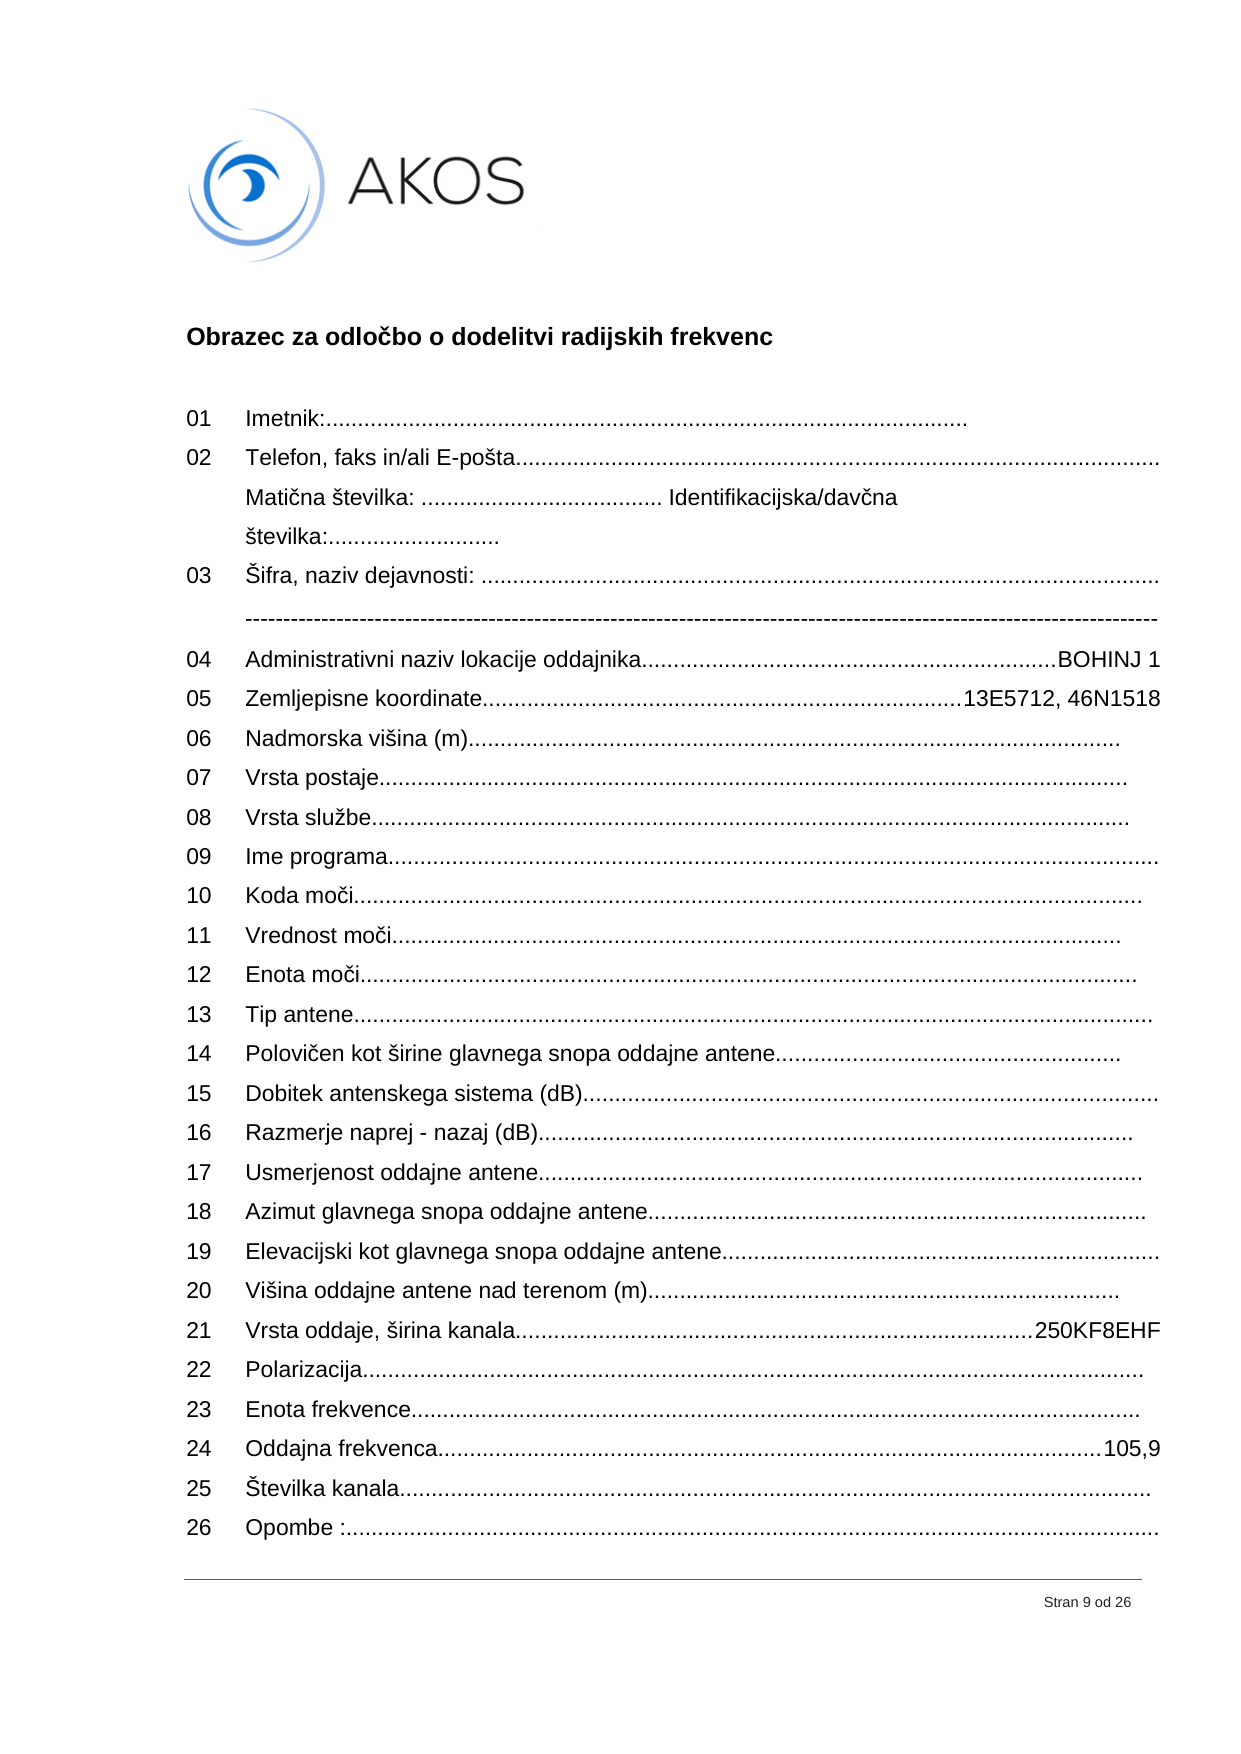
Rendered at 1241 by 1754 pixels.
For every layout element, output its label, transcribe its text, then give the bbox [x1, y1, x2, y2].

text 02 Telefon, faks in/ali E-pošta............................................ ............................................... [186, 444, 1116, 470]
text 23 Enota frekvence M [186, 1396, 1116, 1422]
text 18 Azimut glavnega snopa oddajne antene 0 [186, 1198, 1116, 1224]
text 24 Oddajna frekvenca 105,9 [186, 1435, 1116, 1461]
text 12 Enota moči W [186, 961, 1116, 988]
text 14 Polovičen kot širine glavnega snopa oddajne antene 110 [186, 1040, 1116, 1067]
text 06 Nadmorska višina (m) 807 [186, 724, 1116, 751]
text 19 Elevacijski kot glavnega snopa oddajne antene [186, 1238, 1116, 1264]
text 03 Šifra, naziv dejavnosti: [186, 562, 1116, 589]
text 25 Številka kanala - [186, 1474, 1116, 1501]
text 11 Vrednost moči 200 [186, 922, 1116, 948]
text 17 Usmerjenost oddajne antene D [186, 1159, 1116, 1185]
text 05 Zemljepisne koordinate 13E5712, 46N1518 [186, 685, 1116, 711]
text Matična številka: ...................................... Identifikacijska/davčna številka:........................... [186, 483, 1116, 549]
text 10 Koda moči N [186, 882, 1116, 909]
text 09 Ime programa [186, 843, 1116, 869]
picture [186, 105, 548, 266]
text 08 Vrsta službe TS [186, 803, 1116, 830]
text 22 Polarizacija V [186, 1356, 1116, 1382]
text 01 Imetnik:..................................................................................................... [186, 404, 1116, 431]
text 07 Vrsta postaje BC [186, 764, 1116, 790]
text 16 Razmerje naprej - nazaj (dB) 10 [186, 1119, 1116, 1146]
text 15 Dobitek antenskega sistema (dB) [186, 1080, 1116, 1106]
text 13 Tip antene [186, 1001, 1116, 1027]
text Obrazec za odločbo o dodelitvi radijskih frekvenc [186, 322, 1116, 351]
text 21 Vrsta oddaje, širina kanala 250KF8EHF [186, 1317, 1116, 1343]
text 26 Opombe : [186, 1514, 1116, 1540]
text 20 Višina oddajne antene nad terenom (m) 20T [186, 1277, 1116, 1303]
text 04 Administrativni naziv lokacije oddajnika BOHINJ 1 [186, 646, 1116, 672]
